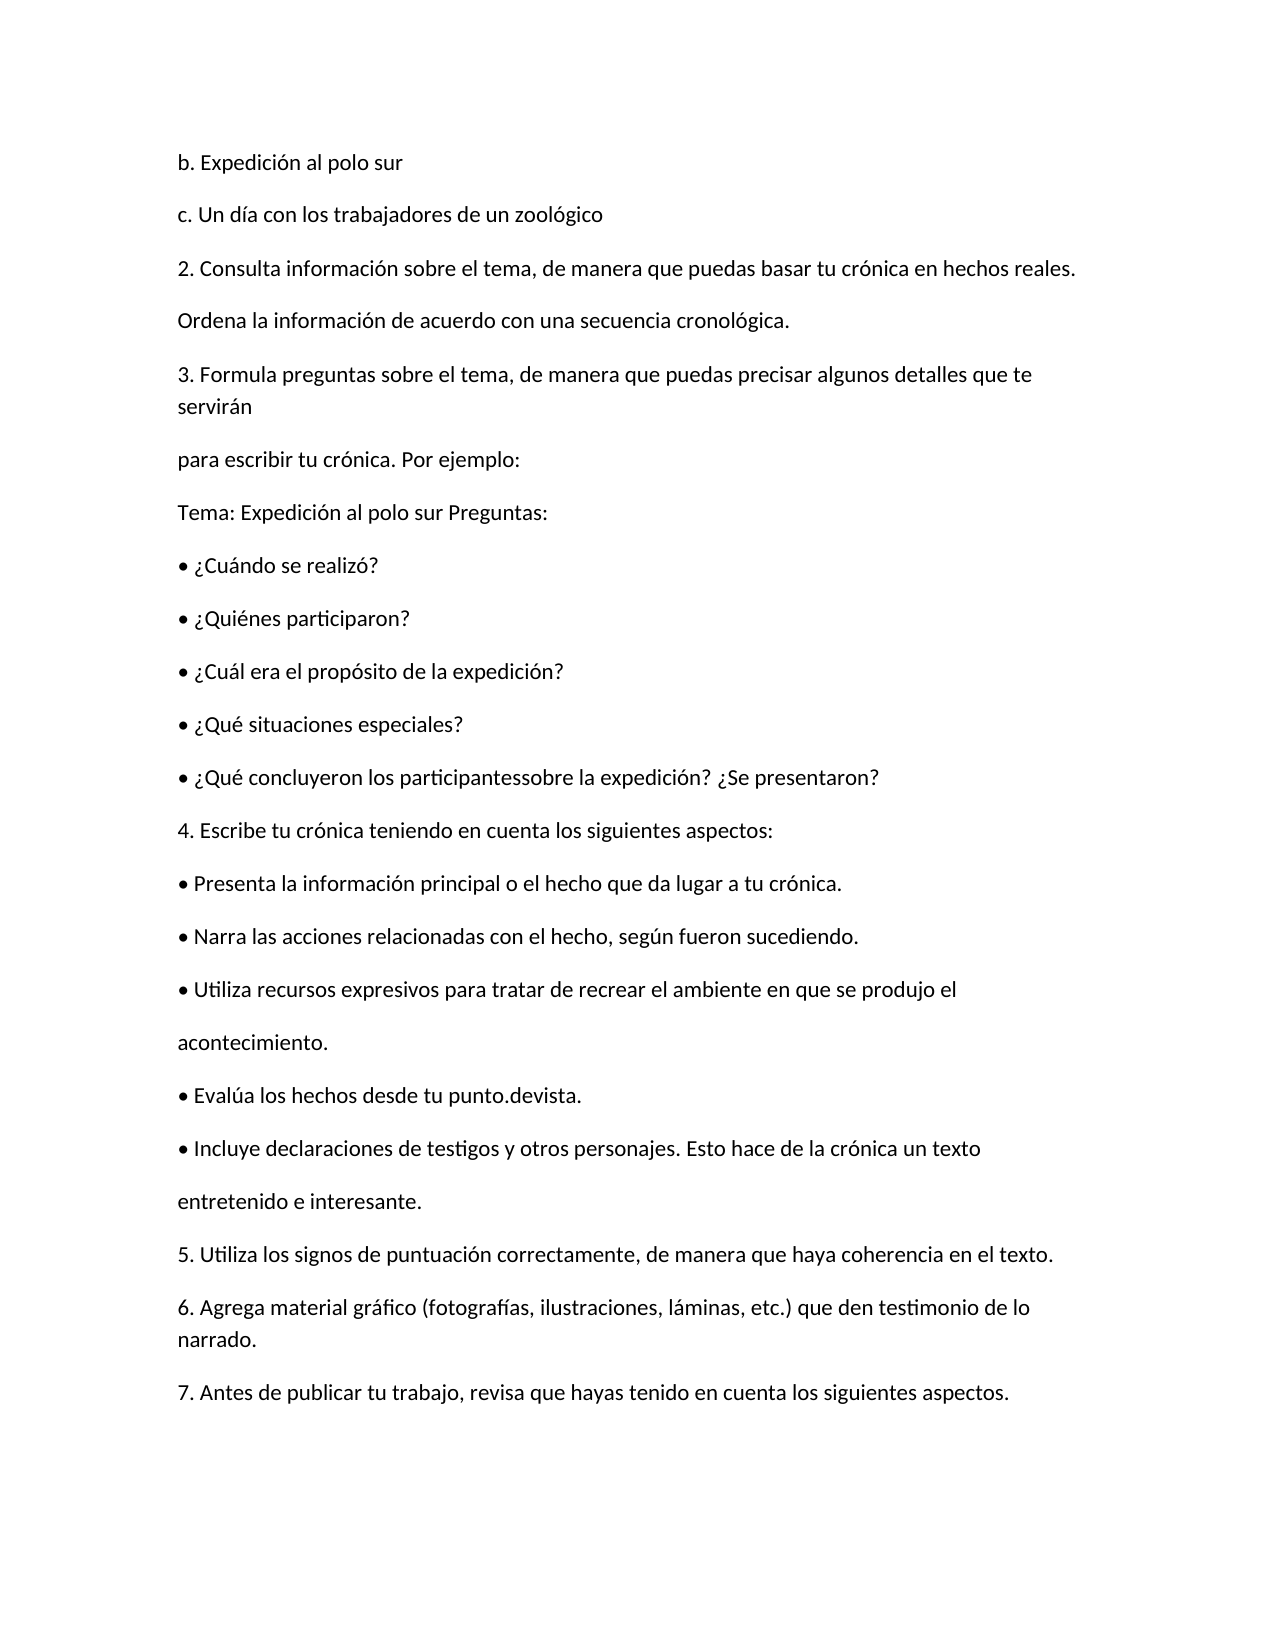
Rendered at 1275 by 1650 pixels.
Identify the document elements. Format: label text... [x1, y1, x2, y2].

text • ¿Cuándo se realizó? [177, 551, 1098, 579]
text • Presenta la información principal o el hecho que da lugar a tu crónica. [177, 869, 1098, 897]
text Tema: Expedición al polo sur Preguntas: [177, 498, 1098, 526]
text 5. Utiliza los signos de puntuación correctamente, de manera que haya coherencia en el texto. [177, 1240, 1098, 1268]
text 7. Antes de publicar tu trabajo, revisa que hayas tenido en cuenta los siguientes aspectos. [177, 1378, 1098, 1406]
text para escribir tu crónica. Por ejemplo: [177, 445, 1098, 473]
text 3. Formula preguntas sobre el tema, de manera que puedas precisar algunos detalles que te servirán [177, 360, 1098, 420]
text b. Expedición al polo sur [177, 148, 1098, 176]
text • ¿Cuál era el propósito de la expedición? [177, 657, 1098, 685]
text 2. Consulta información sobre el tema, de manera que puedas basar tu crónica en hechos reales. [177, 254, 1098, 282]
text acontecimiento. [177, 1028, 1098, 1056]
text • Narra las acciones relacionadas con el hecho, según fueron sucediendo. [177, 922, 1098, 950]
text 4. Escribe tu crónica teniendo en cuenta los siguientes aspectos: [177, 816, 1098, 844]
text 6. Agrega material gráfico (fotografías, ilustraciones, láminas, etc.) que den testimonio de lo narrado. [177, 1293, 1098, 1353]
text • ¿Quiénes participaron? [177, 604, 1098, 632]
text • Incluye declaraciones de testigos y otros personajes. Esto hace de la crónica un texto [177, 1134, 1098, 1162]
text • Utiliza recursos expresivos para tratar de recrear el ambiente en que se produjo el [177, 975, 1098, 1003]
text • Evalúa los hechos desde tu punto.devista. [177, 1081, 1098, 1109]
text • ¿Qué situaciones especiales? [177, 710, 1098, 738]
text entretenido e interesante. [177, 1187, 1098, 1215]
text c. Un día con los trabajadores de un zoológico [177, 201, 1098, 229]
text • ¿Qué concluyeron los participantessobre la expedición? ¿Se presentaron? [177, 763, 1098, 791]
text Ordena la información de acuerdo con una secuencia cronológica. [177, 307, 1098, 335]
